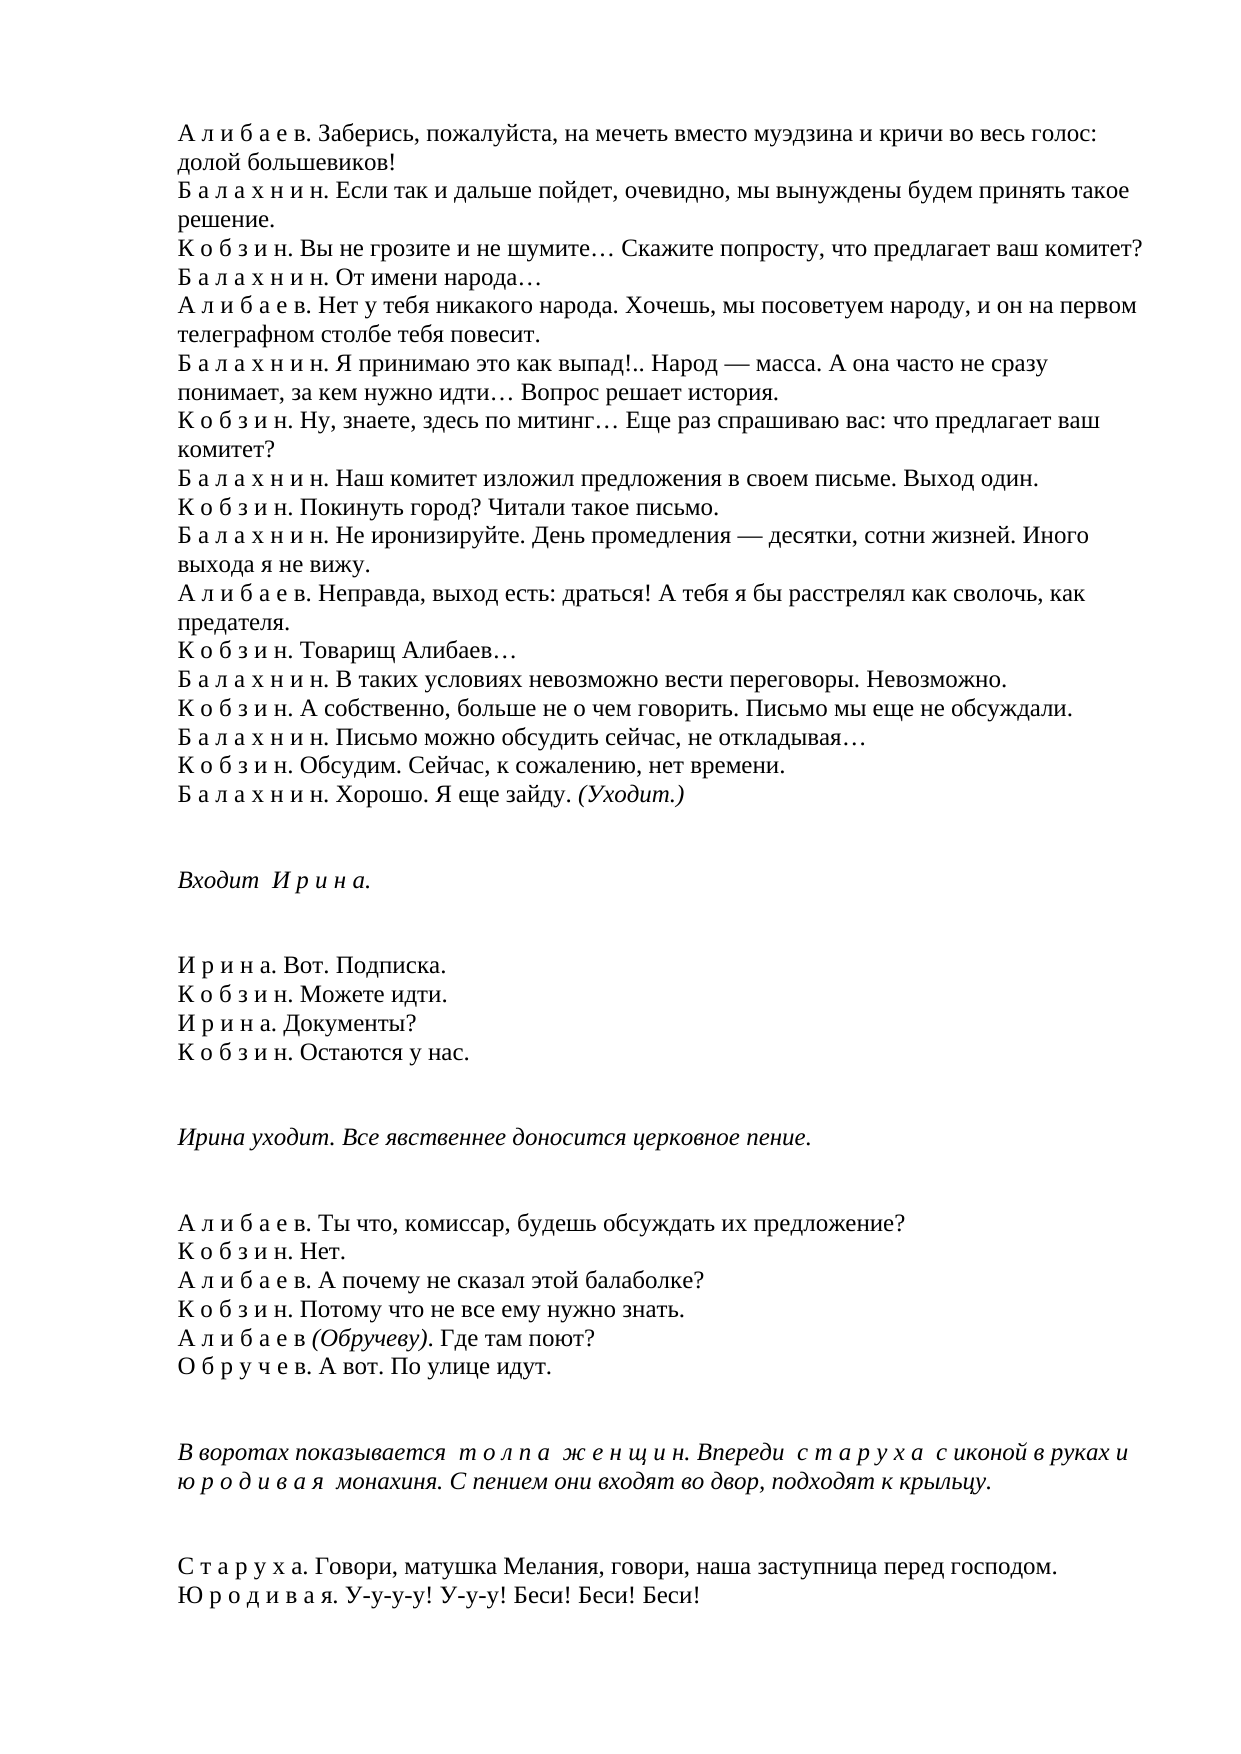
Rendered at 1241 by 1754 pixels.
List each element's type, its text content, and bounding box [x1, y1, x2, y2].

text А л и б а е в. Заберись, пожалуйста, на мечеть вместо муэдзина и кричи во весь голос: долой большевиков! [177, 118, 1152, 176]
text А л и б а е в. Нет у тебя никакого народа. Хочешь, мы посоветуем народу, и он на первом телеграфном столбе тебя повесит. [177, 291, 1152, 348]
text Б а л а х н и н. Наш комитет изложил предложения в своем письме. Выход один. [177, 463, 1152, 492]
text В воротах показывается т о л п а ж е н щ и н. Впереди с т а р у х а с иконой в руках и ю р о д и в а я монахиня. С пением они входят во двор, подходят к крыльцу. [177, 1437, 1152, 1494]
text К о б з и н. Обсудим. Сейчас, к сожалению, нет времени. [177, 751, 1152, 779]
text К о б з и н. Вы не грозите и не шумите… Скажите попросту, что предлагает ваш комитет? [177, 233, 1152, 262]
text К о б з и н. Нет. [177, 1236, 1152, 1265]
text Б а л а х н и н. Я принимаю это как выпад!.. Народ — масса. А она часто не сразу понимает, за кем нужно идти… Вопрос решает история. [177, 348, 1152, 406]
text Б а л а х н и н. Хорошо. Я еще зайду. (Уходит.) [177, 779, 1152, 808]
text Б а л а х н и н. От имени народа… [177, 262, 1152, 291]
text А л и б а е в (Обручеву). Где там поют? [177, 1323, 1152, 1351]
text Б а л а х н и н. Письмо можно обсудить сейчас, не откладывая… [177, 722, 1152, 751]
text А л и б а е в. Ты что, комиссар, будешь обсуждать их предложение? [177, 1208, 1152, 1236]
text К о б з и н. Остаются у нас. [177, 1037, 1152, 1065]
text К о б з и н. Можете идти. [177, 979, 1152, 1008]
text К о б з и н. Потому что не все ему нужно знать. [177, 1294, 1152, 1323]
text К о б з и н. А собственно, больше не о чем говорить. Письмо мы еще не обсуждали. [177, 693, 1152, 722]
text И р и н а. Вот. Подписка. [177, 950, 1152, 979]
text Ирина уходит. Все явственнее доносится церковное пение. [177, 1122, 1152, 1151]
text C т а р у х а. Говори, матушка Мелания, говори, наша заступница перед господом. [177, 1551, 1152, 1580]
text Б а л а х н и н. В таких условиях невозможно вести переговоры. Невозможно. [177, 664, 1152, 693]
text К о б з и н. Товарищ Алибаев… [177, 636, 1152, 664]
text Ю р о д и в а я. У-у-у-у! У-у-у! Беси! Беси! Беси! [177, 1580, 1152, 1609]
text И р и н а. Документы? [177, 1008, 1152, 1037]
text Б а л а х н и н. Не иронизируйте. День промедления — десятки, сотни жизней. Иного выхода я не вижу. [177, 521, 1152, 578]
text Б а л а х н и н. Если так и дальше пойдет, очевидно, мы вынуждены будем принять такое решение. [177, 176, 1152, 233]
text К о б з и н. Покинуть город? Читали такое письмо. [177, 492, 1152, 521]
text А л и б а е в. А почему не сказал этой балаболке? [177, 1265, 1152, 1294]
text К о б з и н. Ну, знаете, здесь по митинг… Еще раз спрашиваю вас: что предлагает ваш комитет? [177, 406, 1152, 463]
text Входит И р и н а. [177, 865, 1152, 894]
text А л и б а е в. Неправда, выход есть: драться! А тебя я бы расстрелял как сволочь, как предателя. [177, 578, 1152, 636]
text О б р у ч е в. А вот. По улице идут. [177, 1351, 1152, 1380]
